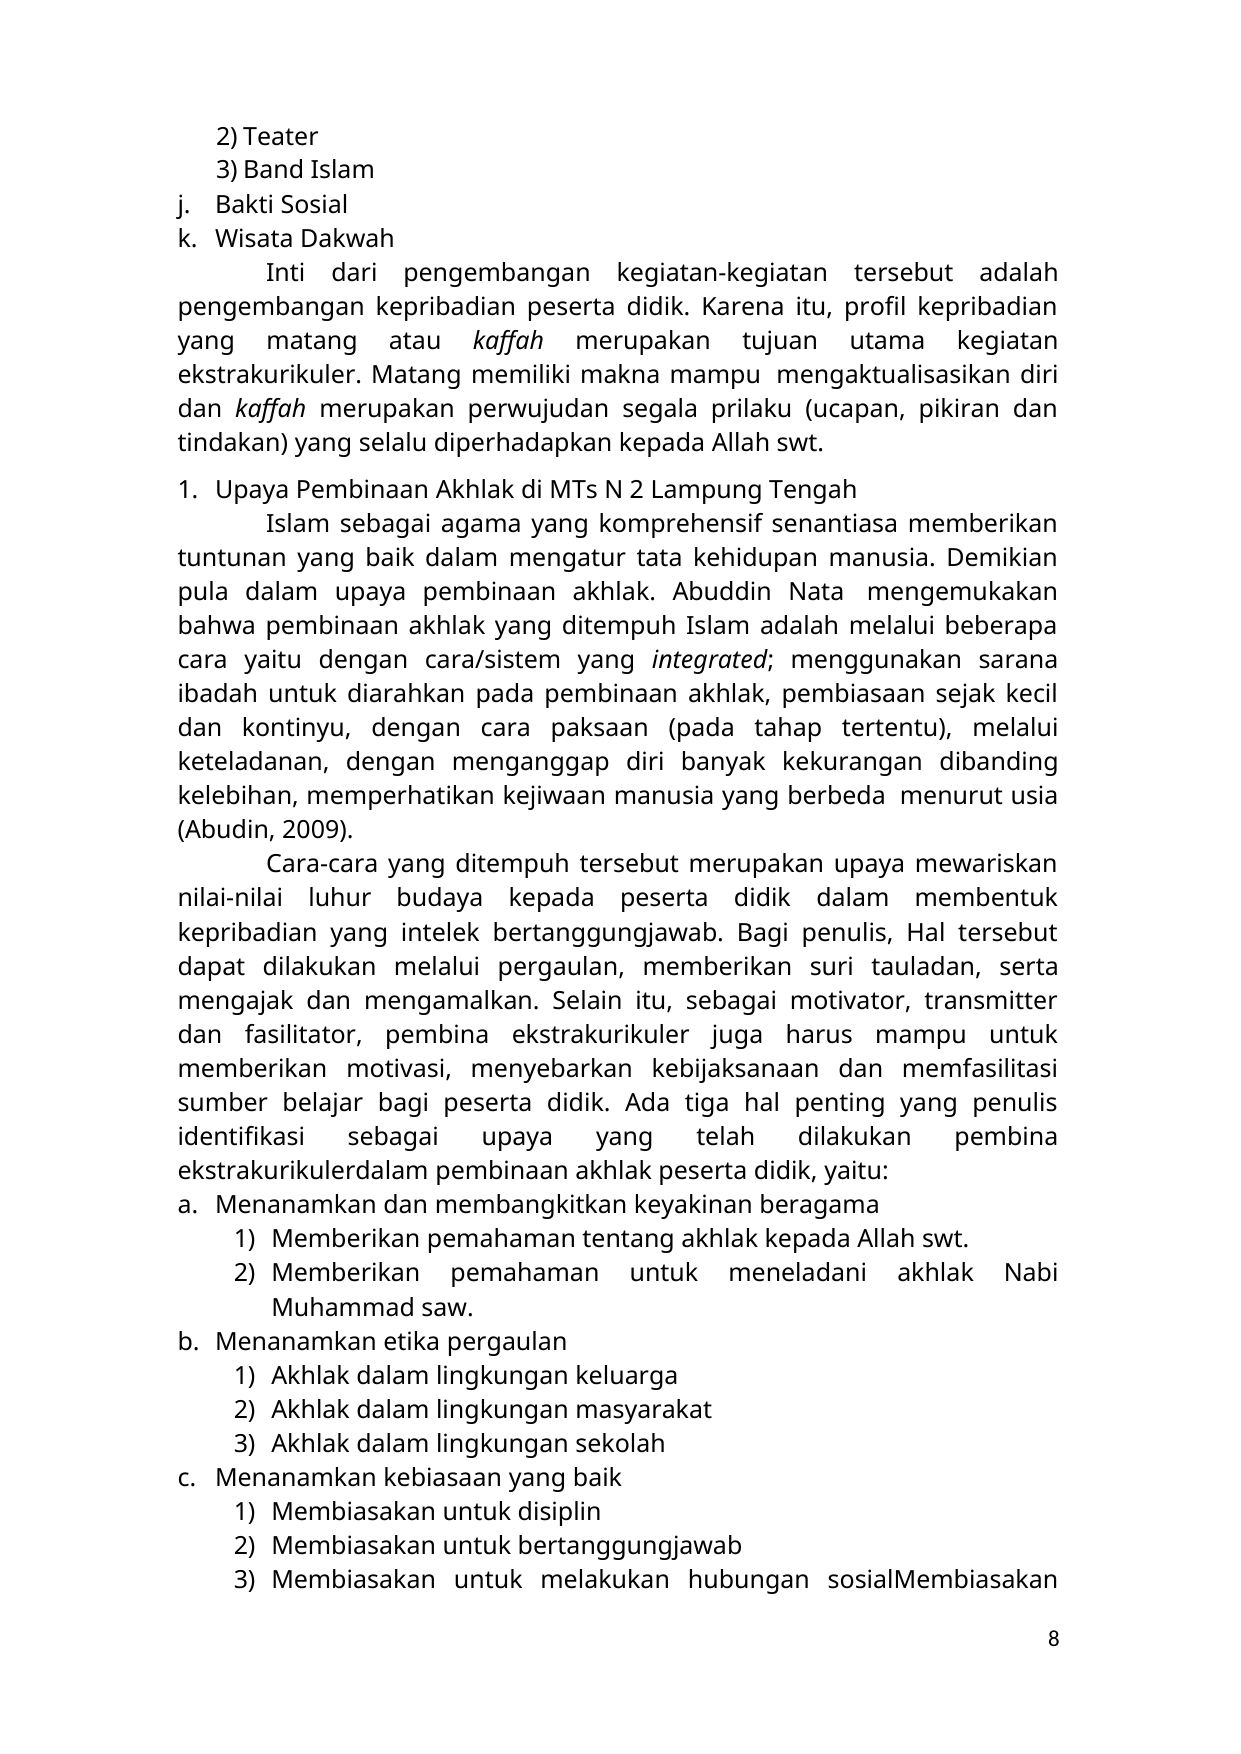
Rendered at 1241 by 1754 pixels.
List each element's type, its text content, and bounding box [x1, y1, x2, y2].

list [233, 1562, 1058, 1596]
list Menanamkan dan membangkitkan keyakinan beragama [177, 1187, 1058, 1221]
list Membiasakan untuk bertanggungjawab [233, 1528, 1058, 1562]
list Akhlak dalam lingkungan sekolah [233, 1426, 1058, 1460]
list Memberikan pemahaman untuk meneladani akhlak Nabi Muhammad saw. [233, 1255, 1058, 1323]
list Band Islam [216, 152, 1000, 186]
list Menanamkan etika pergaulan [177, 1323, 1058, 1357]
list Akhlak dalam lingkungan masyarakat [233, 1392, 1058, 1426]
text Inti dari pengembangan kegiatan-kegiatan tersebut adalah pengembangan kepribadian peserta didik. Karena itu, profil kepribadian yang matang atau kaffah merupakan tujuan utama kegiatan ekstrakurikuler. Matang memiliki makna mampu mengaktualisasikan diri dan kaffah merupakan perwujudan segala prilaku (ucapan, pikiran dan tindakan) yang selalu diperhadapkan kepada Allah swt. [177, 254, 1058, 459]
list Bakti Sosial [177, 186, 1000, 220]
list Wisata Dakwah [177, 220, 1000, 254]
list Memberikan pemahaman tentang akhlak kepada Allah swt. [233, 1221, 1058, 1255]
list Membiasakan untuk disiplin [233, 1494, 1058, 1528]
list Akhlak dalam lingkungan keluarga [233, 1357, 1058, 1391]
text Islam sebagai agama yang komprehensif senantiasa memberikan tuntunan yang baik dalam mengatur tata kehidupan manusia. Demikian pula dalam upaya pembinaan akhlak. Abuddin Nata mengemukakan bahwa pembinaan akhlak yang ditempuh Islam adalah melalui beberapa cara yaitu dengan cara/sistem yang integrated; menggunakan sarana ibadah untuk diarahkan pada pembinaan akhlak, pembiasaan sejak kecil dan kontinyu, dengan cara paksaan (pada tahap tertentu), melalui keteladanan, dengan menganggap diri banyak kekurangan dibanding kelebihan, memperhatikan kejiwaan manusia yang berbeda menurut usia . [177, 505, 1058, 846]
list Teater [216, 118, 1000, 152]
text Cara-cara yang ditempuh tersebut merupakan upaya mewariskan nilai-nilai luhur budaya kepada peserta didik dalam membentuk kepribadian yang intelek bertanggungjawab. Bagi penulis, Hal tersebut dapat dilakukan melalui pergaulan, memberikan suri tauladan, serta mengajak dan mengamalkan. Selain itu, sebagai motivator, transmitter dan fasilitator, pembina ekstrakurikuler juga harus mampu untuk memberikan motivasi, menyebarkan kebijaksanaan dan memfasilitasi sumber belajar bagi peserta didik. Ada tiga hal penting yang penulis identifikasi sebagai upaya yang telah dilakukan pembina ekstrakurikulerdalam pembinaan akhlak peserta didik, yaitu: [177, 846, 1058, 1187]
list Menanamkan kebiasaan yang baik [177, 1460, 1058, 1494]
list Upaya Pembinaan Akhlak di MTs N 2 Lampung Tengah [177, 471, 1058, 505]
